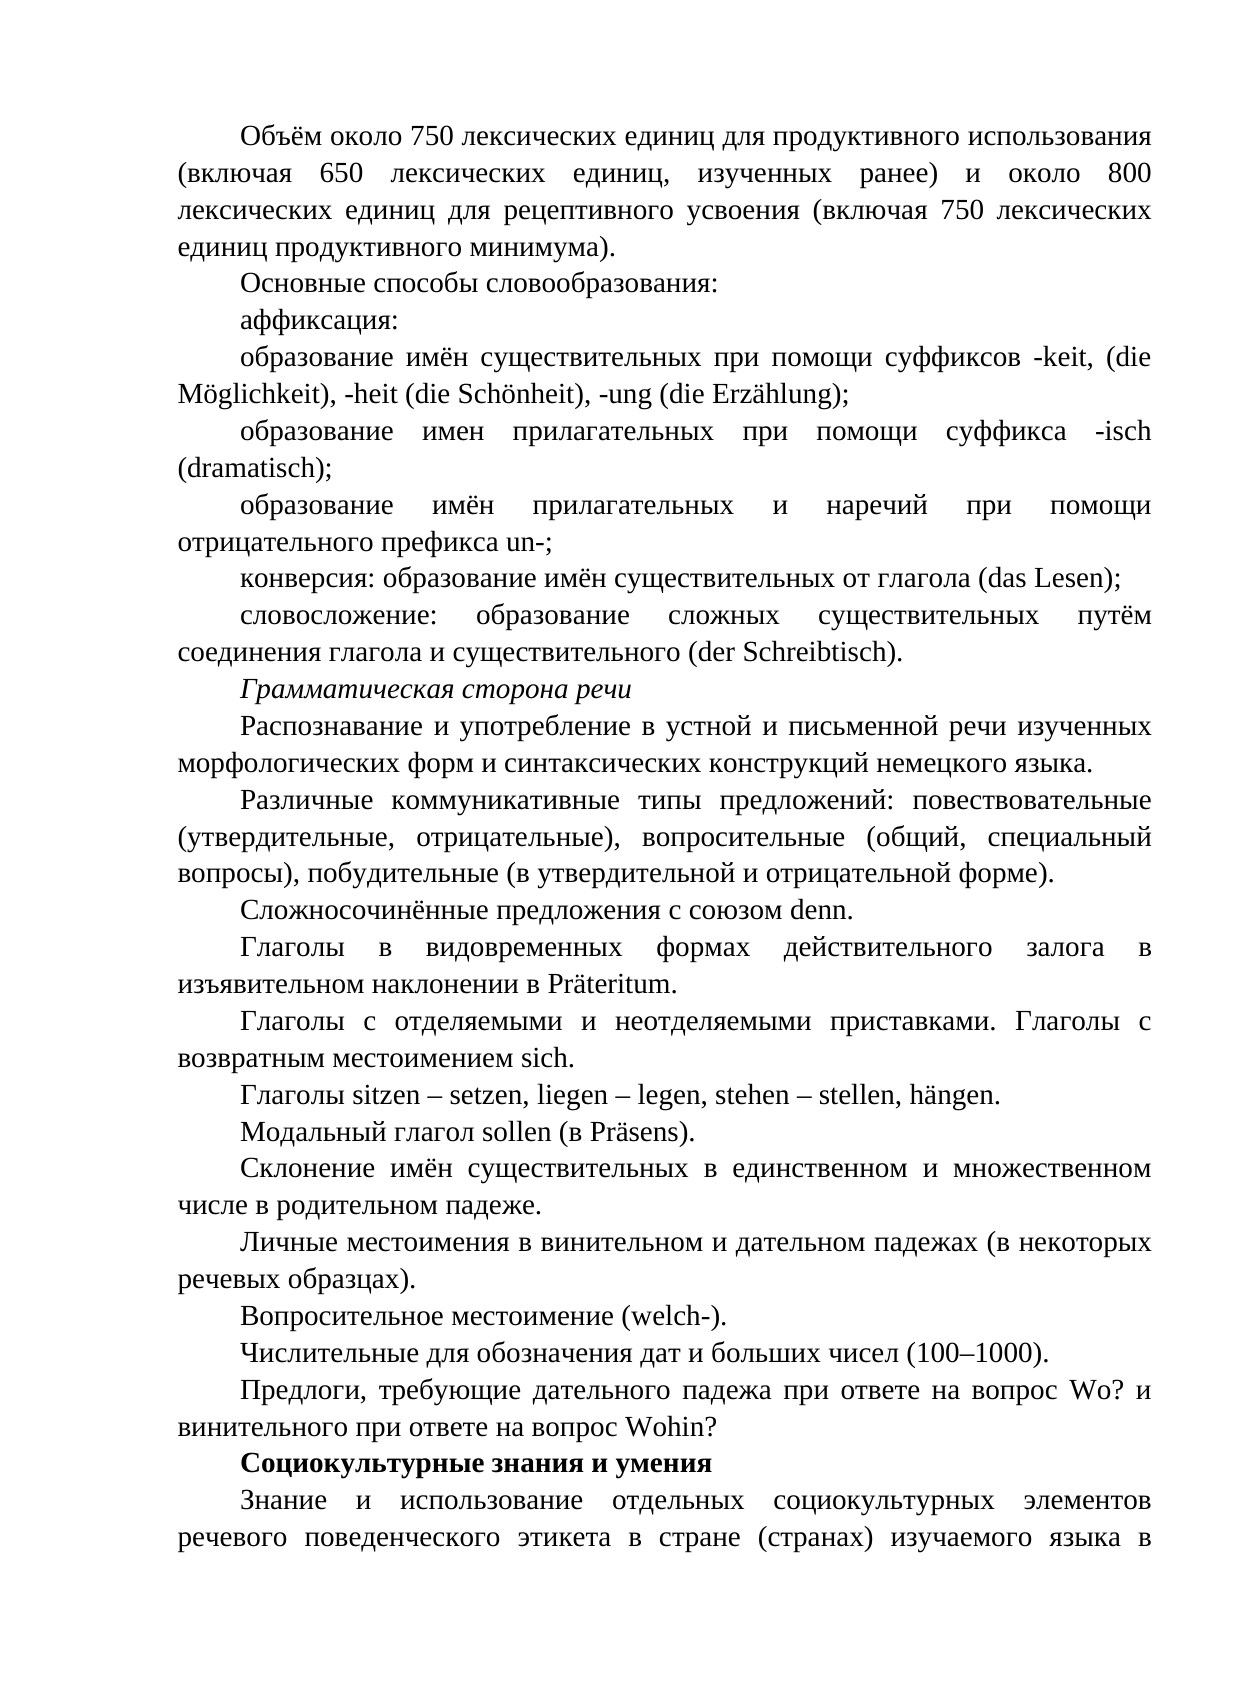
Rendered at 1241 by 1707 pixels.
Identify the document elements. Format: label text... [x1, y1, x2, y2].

text Социокультурные знания и умения [177, 1446, 1152, 1479]
text образование имен прилагательных при помощи суффикса -isch (dramatisch); [177, 413, 1152, 483]
text Распознавание и употребление в устной и письменной речи изученных морфологических форм и синтаксических конструкций немецкого языка. [177, 708, 1152, 778]
text Модальный глагол sollen (в Präsens). [177, 1114, 1152, 1147]
text Грамматическая сторона речи [177, 671, 1152, 705]
text Сложносочинённые предложения с союзом denn. [177, 892, 1152, 926]
text Глаголы в видовременных формах действительного залога в изъявительном наклонении в Präteritum. [177, 929, 1152, 1000]
text Склонение имён существительных в единственном и множественном числе в родительном падеже. [177, 1151, 1152, 1221]
text конверсия: образование имён существительных от глагола (das Lesen); [177, 561, 1152, 594]
text Вопросительное местоимение (welch-). [177, 1298, 1152, 1332]
text Объём около 750 лексических единиц для продуктивного использования (включая 650 лексических единиц, изученных ранее) и около 800 лексических единиц для рецептивного усвоения (включая 750 лексических единиц продуктивного минимума). [177, 118, 1152, 262]
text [177, 1482, 1152, 1553]
text Различные коммуникативные типы предложений: повествовательные (утвердительные, отрицательные), вопросительные (общий, специальный вопросы), побудительные (в утвердительной и отрицательной форме). [177, 782, 1152, 889]
text Глаголы sitzen – setzen, liegen – legen, stehen – stellen, hängen. [177, 1077, 1152, 1110]
text образование имён прилагательных и наречий при помощи отрицательного префикса un-; [177, 487, 1152, 557]
text Личные местоимения в винительном и дательном падежах (в некоторых речевых образцах). [177, 1224, 1152, 1295]
text Предлоги, требующие дательного падежа при ответе на вопрос Wo? и винительного при ответе на вопрос Wohin? [177, 1372, 1152, 1442]
text Основные способы словообразования: [177, 266, 1152, 299]
text Глаголы с отделяемыми и неотделяемыми приставками. Глаголы с возвратным местоимением sich. [177, 1003, 1152, 1073]
text аффиксация: [177, 302, 1152, 336]
text словосложение: образование сложных существительных путём соединения глагола и существительного (der Schreibtisch). [177, 597, 1152, 668]
text Числительные для обозначения дат и больших чисел (100–1000). [177, 1335, 1152, 1368]
text образование имён существительных при помощи суффиксов -keit, (die Möglichkeit), -heit (die Schönheit), -ung (die Erzählung); [177, 339, 1152, 410]
